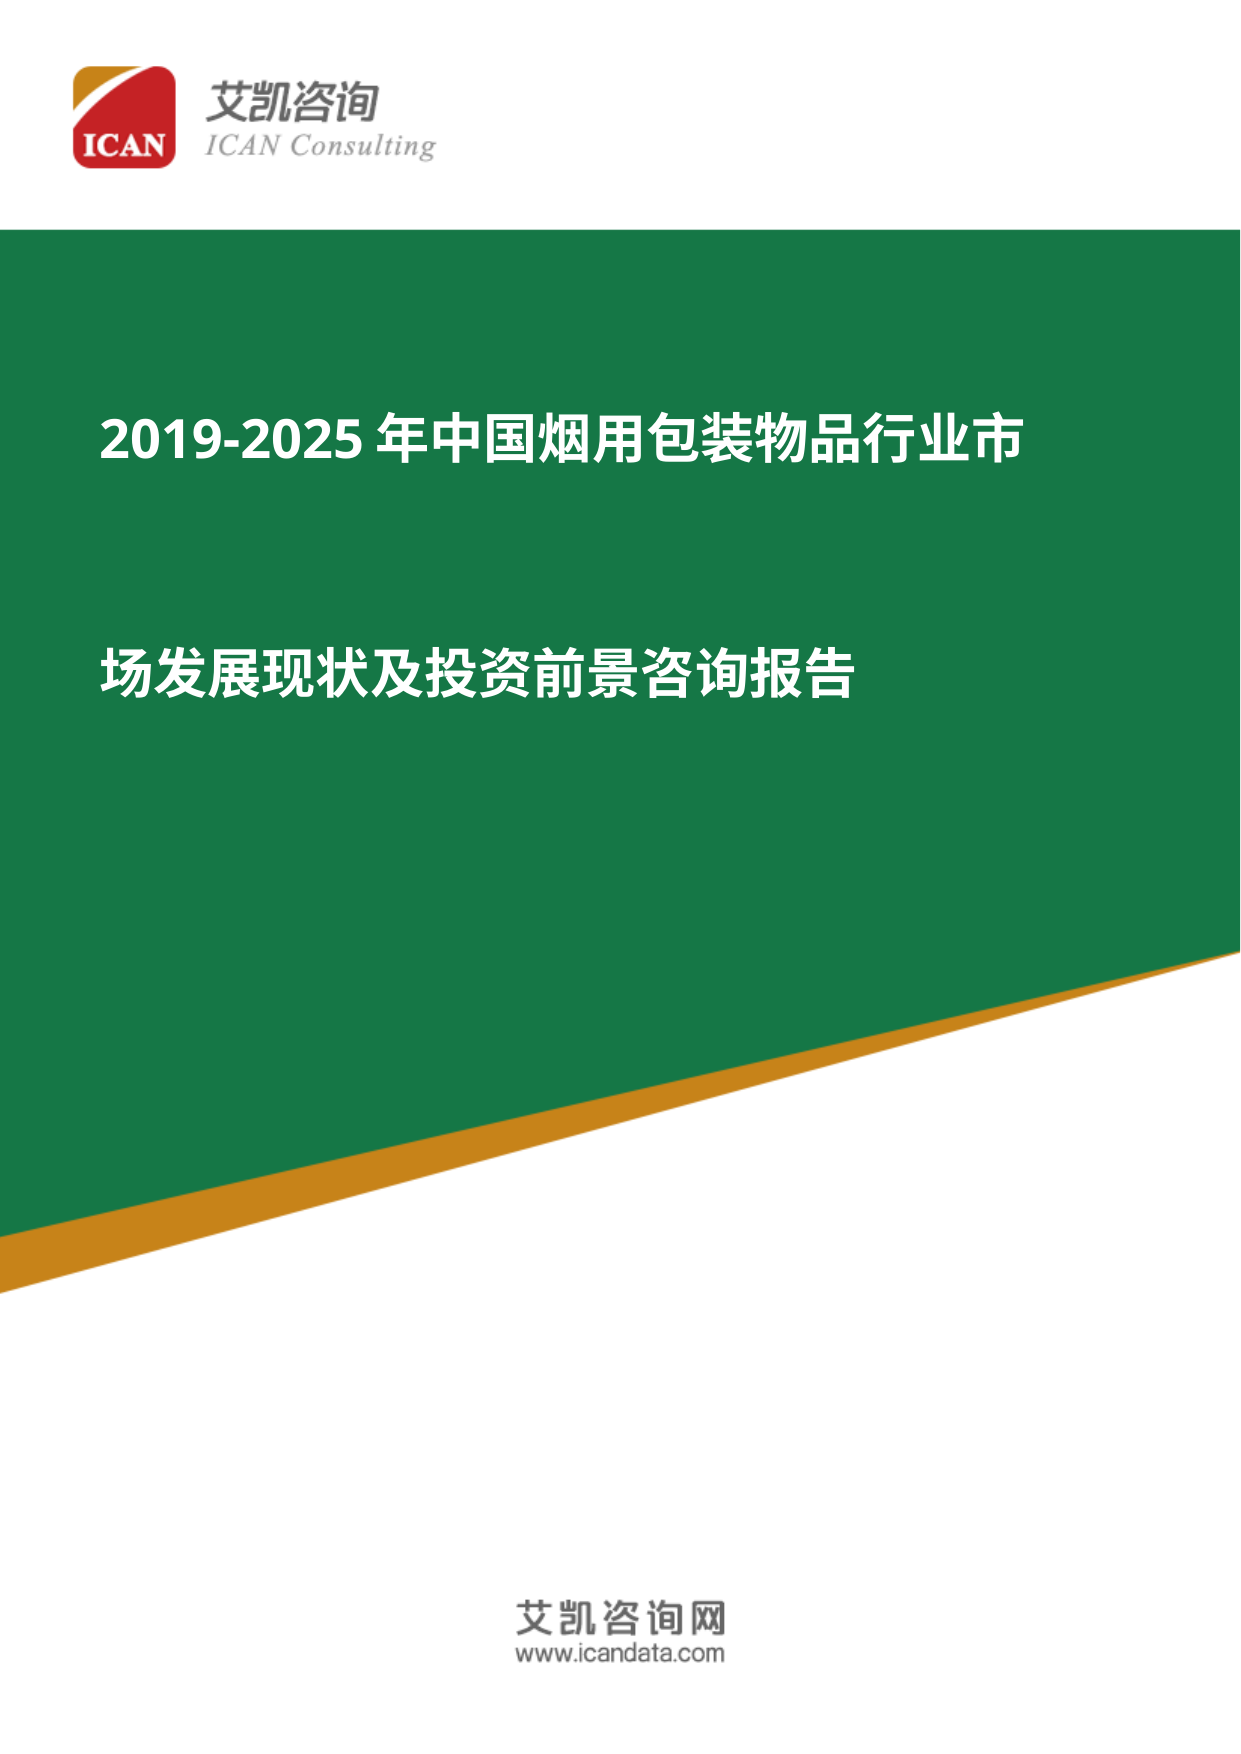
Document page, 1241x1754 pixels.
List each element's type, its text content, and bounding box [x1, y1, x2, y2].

subtitle 2019-2025年中国烟用包装物品行业市场发展现状及投资前景咨询报告 [99, 386, 1053, 718]
picture [0, 5, 1241, 1754]
